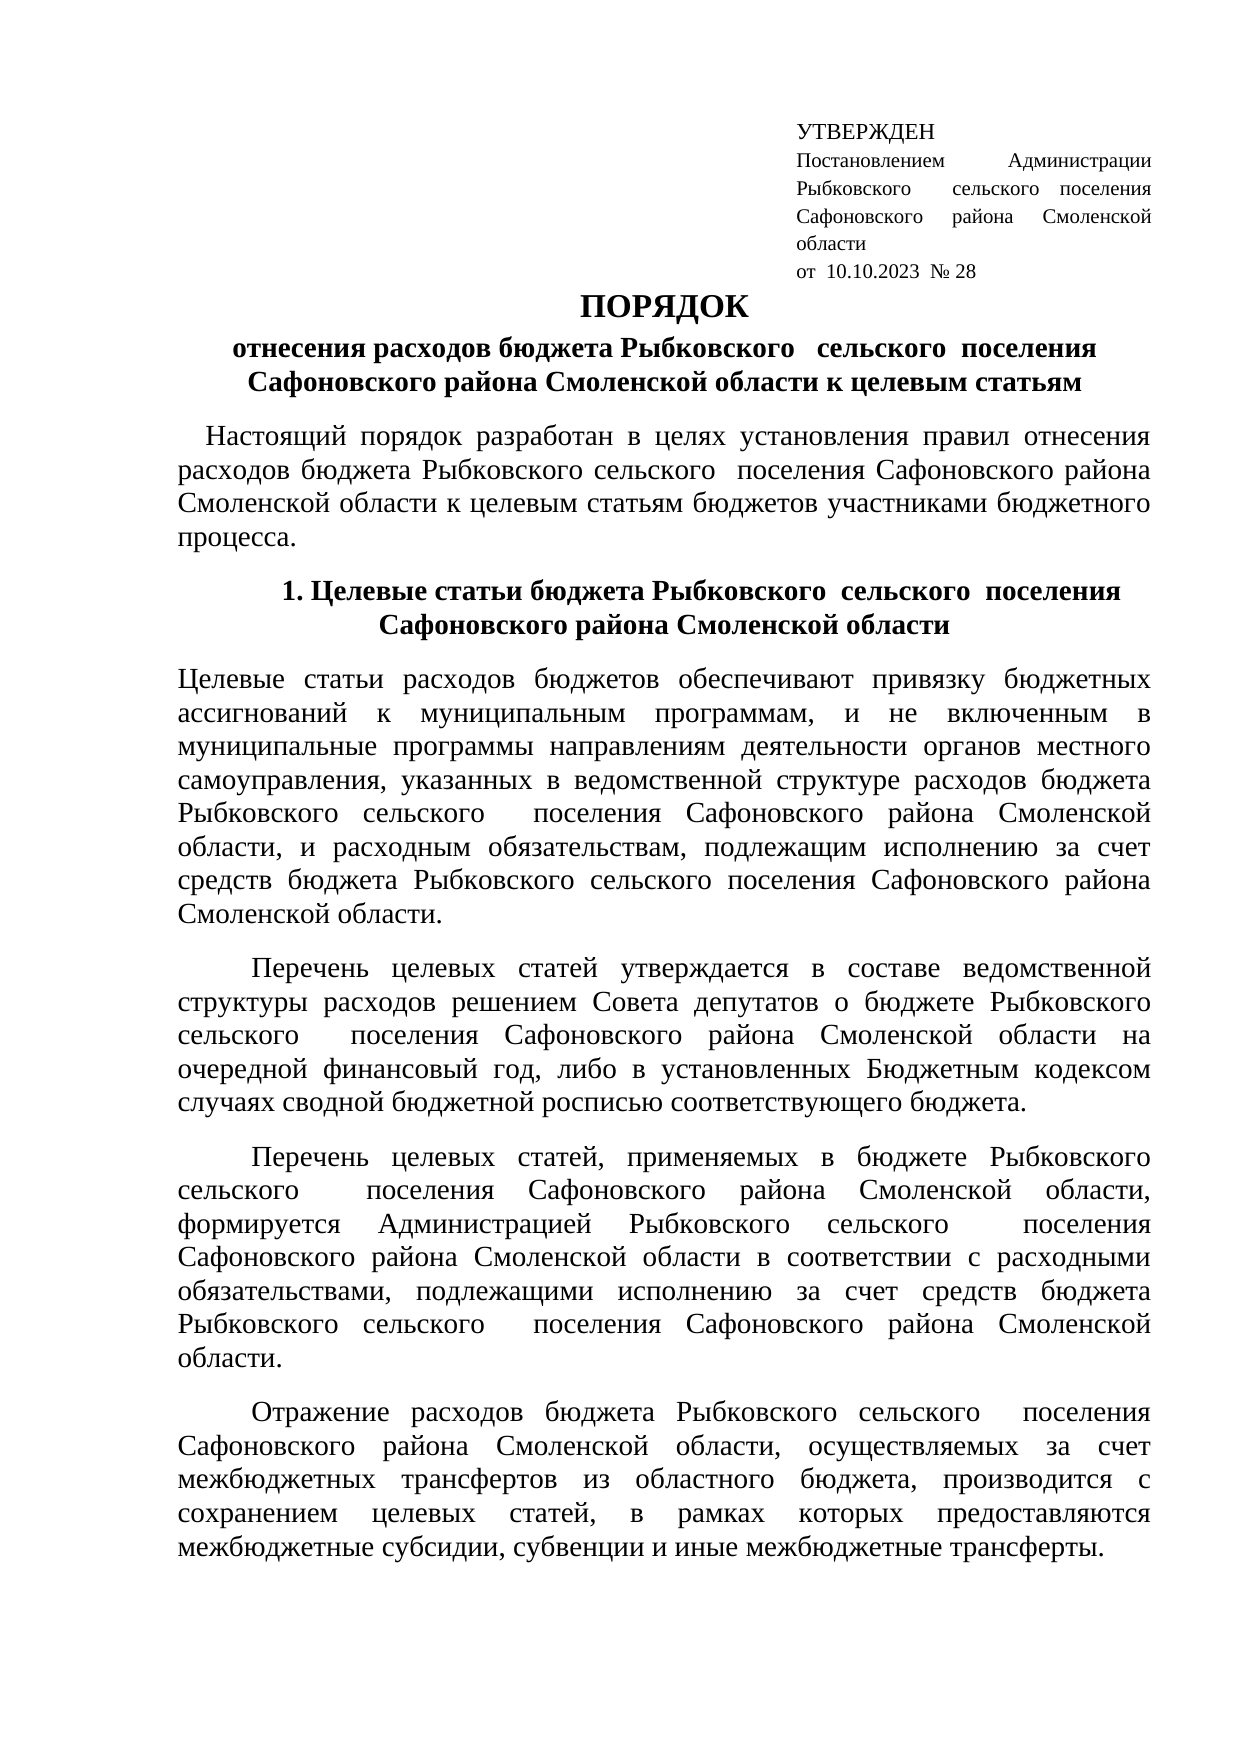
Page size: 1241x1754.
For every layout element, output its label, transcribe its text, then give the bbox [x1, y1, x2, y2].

text Целевые статьи расходов бюджетов обеспечивают привязку бюджетных ассигнований к муниципальным программам, и не включенным в муниципальные программы направлениям деятельности органов местного самоуправления, указанных в ведомственной структуре расходов бюджета Рыбковского сельского поселения Сафоновского района Смоленской области, и расходным обязательствам, подлежащим исполнению за счет средств бюджета Рыбковского сельского поселения Сафоновского района Смоленской области. [177, 661, 1152, 929]
text Настоящий порядок разработан в целях установления правил отнесения расходов бюджета Рыбковского сельского поселения Сафоновского района Смоленской области к целевым статьям бюджетов участниками бюджетного процесса. [177, 418, 1152, 552]
text от 10.10.2023 № 28 [796, 259, 1152, 283]
text Постановлением Администрации Рыбковского сельского поселения Сафоновского района Смоленской области [796, 148, 1152, 255]
text 1. Целевые статьи бюджета Рыбковского сельского поселения Сафоновского района Смоленской области [177, 573, 1152, 640]
text Перечень целевых статей утверждается в составе ведомственной структуры расходов решением Совета депутатов о бюджете Рыбковского сельского поселения Сафоновского района Смоленской области на очередной финансовый год, либо в установленных Бюджетным кодексом случаях сводной бюджетной росписью соответствующего бюджета. [177, 950, 1152, 1118]
text Перечень целевых статей, применяемых в бюджете Рыбковского сельского поселения Сафоновского района Смоленской области, формируется Администрацией Рыбковского сельского поселения Сафоновского района Смоленской области в соответствии с расходными обязательствами, подлежащими исполнению за счет средств бюджета Рыбковского сельского поселения Сафоновского района Смоленской области. [177, 1139, 1152, 1374]
text Отражение расходов бюджета Рыбковского сельского поселения Сафоновского района Смоленской области, осуществляемых за счет межбюджетных трансфертов из областного бюджета, производится с сохранением целевых статей, в рамках которых предоставляются межбюджетные субсидии, субвенции и иные межбюджетные трансферты. [177, 1394, 1152, 1562]
text ПОРЯДОК [177, 286, 1152, 325]
text УТВЕРЖДЕН [796, 118, 1152, 144]
text отнесения расходов бюджета Рыбковского сельского поселения Сафоновского района Смоленской области к целевым статьям [177, 330, 1152, 397]
